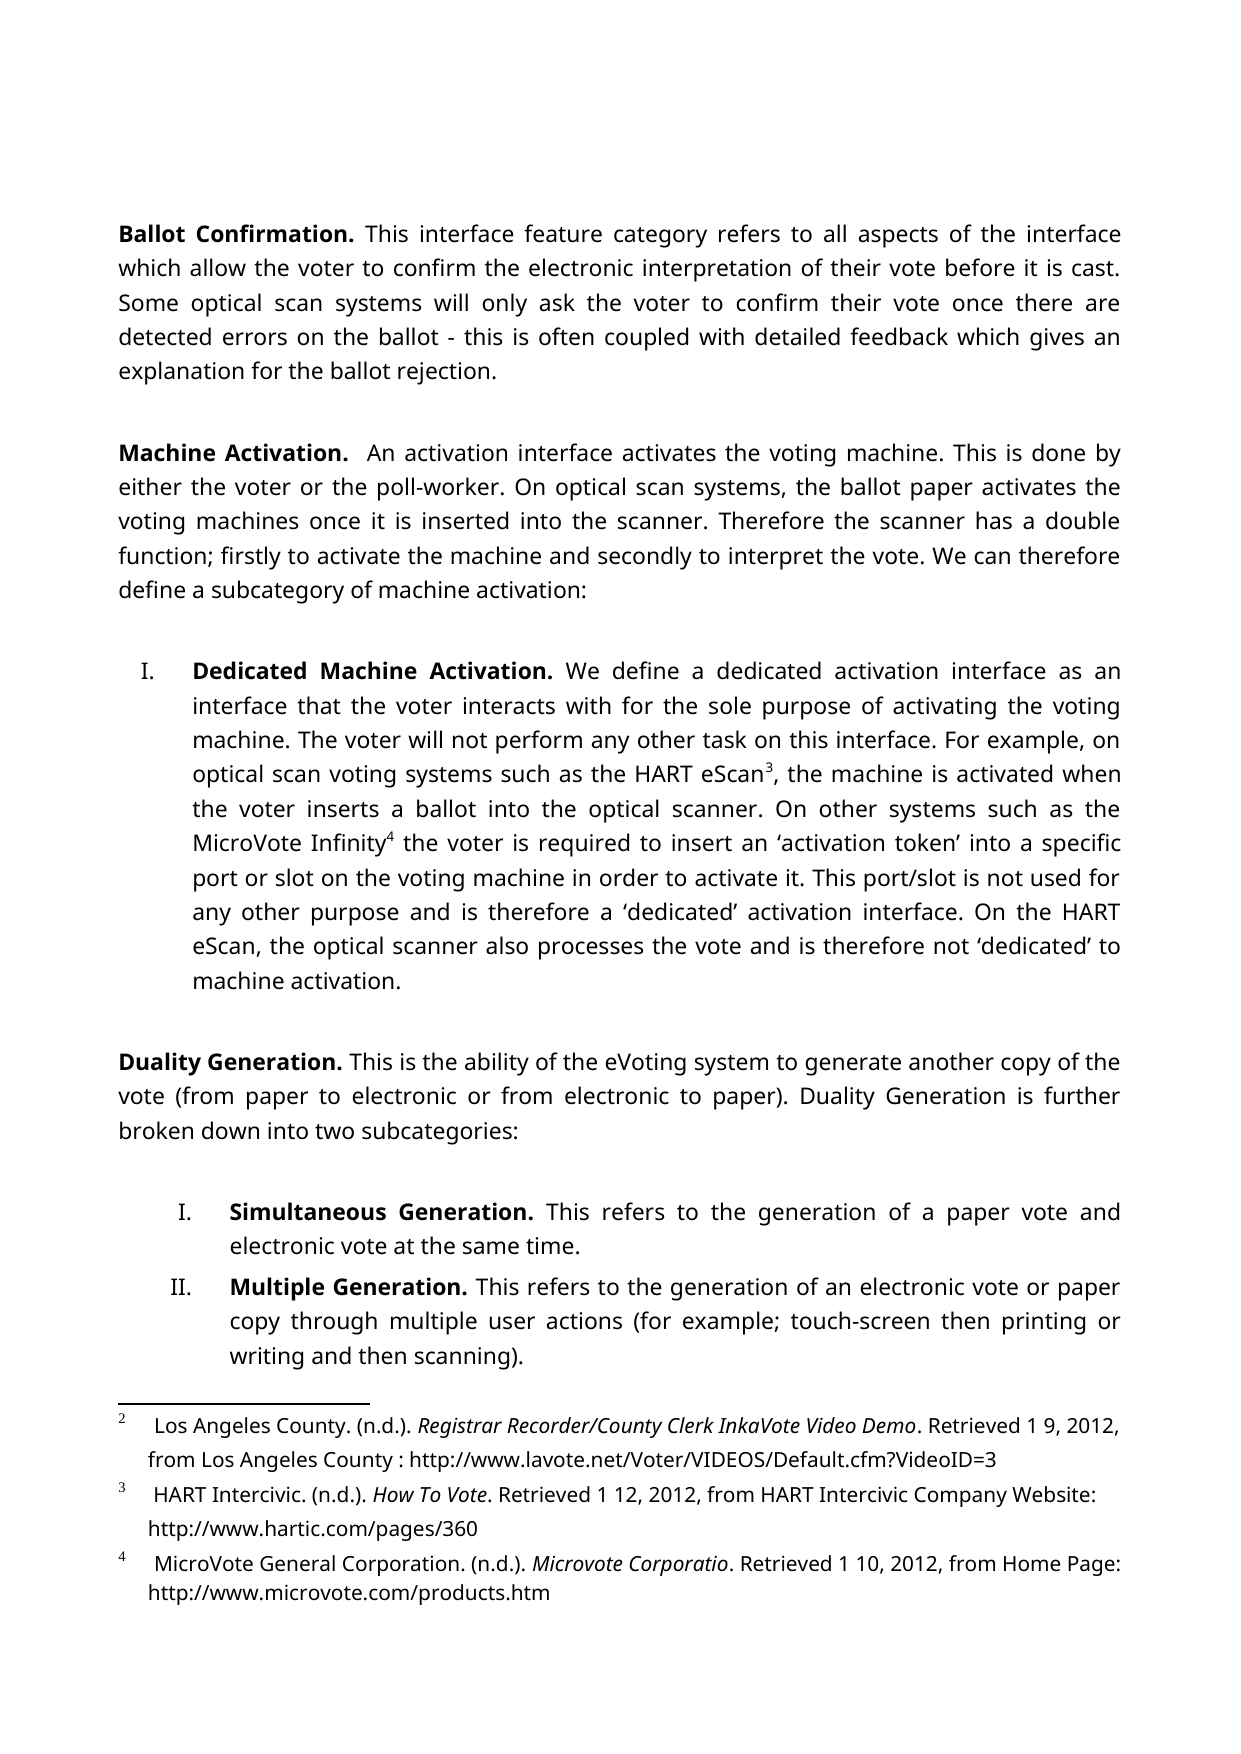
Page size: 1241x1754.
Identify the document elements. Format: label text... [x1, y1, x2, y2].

list Simultaneous Generation. This refers to the generation of a paper vote and electronic vote at the same time. [192, 1196, 1122, 1262]
text Duality Generation. This is the ability of the eVoting system to generate another copy of the vote (from paper to electronic or from electronic to paper). Duality Generation is further broken down into two subcategories: [118, 1046, 1122, 1146]
text Ballot Confirmation. This interface feature category refers to all aspects of the interface which allow the voter to confirm the electronic interpretation of their vote before it is cast. Some optical scan systems will only ask the voter to confirm their vote once there are detected errors on the ballot - this is often coupled with detailed feedback which gives an explanation for the ballot rejection. [118, 218, 1122, 387]
text Machine Activation. An activation interface activates the voting machine. This is done by either the voter or the poll-worker. On optical scan systems, the ballot paper activates the voting machines once it is inserted into the scanner. Therefore the scanner has a double function; firstly to activate the machine and secondly to interpret the vote. We can therefore define a subcategory of machine activation: [118, 437, 1122, 605]
list Dedicated Machine Activation. We define a dedicated activation interface as an interface that the voter interacts with for the sole purpose of activating the voting machine. The voter will not perform any other task on this interface. For example, on optical scan voting systems such as the HART eScan, the machine is activated when the voter inserts a ballot into the optical scanner. On other systems such as the MicroVote Infinity the voter is required to insert an ‘activation token’ into a specific port or slot on the voting machine in order to activate it. This port/slot is not used for any other purpose and is therefore a ‘dedicated’ activation interface. On the HART eScan, the optical scanner also processes the vote and is therefore not ‘dedicated’ to machine activation. [154, 655, 1122, 996]
list Multiple Generation. This refers to the generation of an electronic vote or paper copy through multiple user actions (for example; touch-screen then printing or writing and then scanning). [192, 1271, 1122, 1371]
